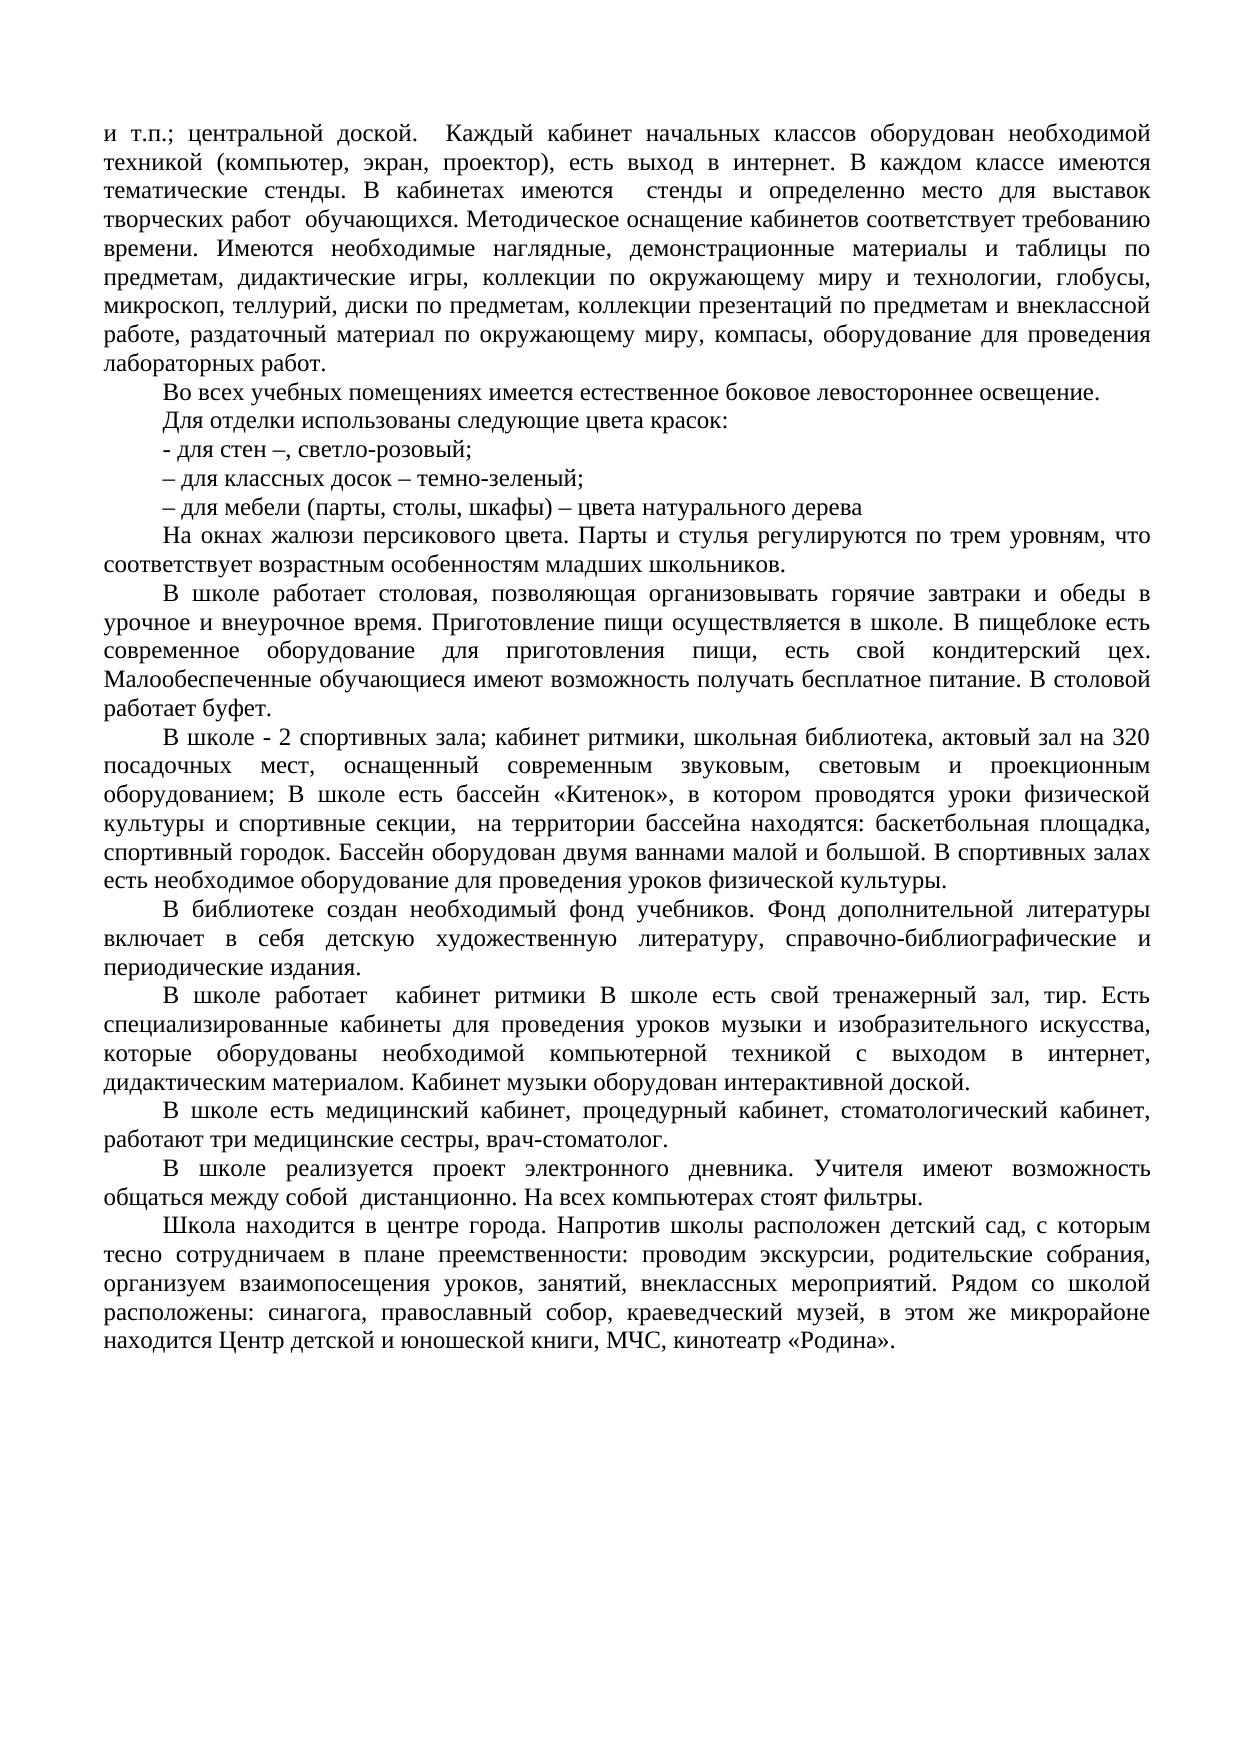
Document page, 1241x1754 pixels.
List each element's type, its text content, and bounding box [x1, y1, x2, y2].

text В школе работает столовая, позволяющая организовывать горячие завтраки и обеды в урочное и внеурочное время. Приготовление пищи осуществляется в школе. В пищеблоке есть современное оборудование для приготовления пищи, есть свой кондитерский цех. Малообеспеченные обучающиеся имеют возможность получать бесплатное питание. В столовой работает буфет. [103, 578, 1152, 722]
text – для классных досок – темно-зеленый; [103, 463, 1152, 492]
text В школе есть медицинский кабинет, процедурный кабинет, стоматологический кабинет, работают три медицинские сестры, врач-стоматолог. [103, 1096, 1152, 1153]
text На окнах жалюзи персикового цвета. Парты и стулья регулируются по трем уровням, что соответствует возрастным особенностям младших школьников. [103, 521, 1152, 578]
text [103, 118, 1152, 377]
text Школа находится в центре города. Напротив школы расположен детский сад, с которым тесно сотрудничаем в плане преемственности: проводим экскурсии, родительские собрания, организуем взаимопосещения уроков, занятий, внеклассных мероприятий. Рядом со школой расположены: синагога, православный собор, краеведческий музей, в этом же микрорайоне находится Центр детской и юношеской книги, МЧС, кинотеатр «Родина». [103, 1211, 1152, 1354]
text В библиотеке создан необходимый фонд учебников. Фонд дополнительной литературы включает в себя детскую художественную литературу, справочно-библиографические и периодические издания. [103, 894, 1152, 981]
text – для мебели (парты, столы, шкафы) – цвета натурального дерева [103, 492, 1152, 521]
text Для отделки использованы следующие цвета красок: [103, 406, 1152, 434]
text Во всех учебных помещениях имеется естественное боковое левостороннее освещение. [103, 377, 1152, 406]
text В школе работает кабинет ритмики В школе есть свой тренажерный зал, тир. Есть специализированные кабинеты для проведения уроков музыки и изобразительного искусства, которые оборудованы необходимой компьютерной техникой с выходом в интернет, дидактическим материалом. Кабинет музыки оборудован интерактивной доской. [103, 981, 1152, 1096]
text В школе реализуется проект электронного дневника. Учителя имеют возможность общаться между собой дистанционно. На всех компьютерах стоят фильтры. [103, 1153, 1152, 1211]
text В школе - 2 спортивных зала; кабинет ритмики, школьная библиотека, актовый зал на 320 посадочных мест, оснащенный современным звуковым, световым и проекционным оборудованием; В школе есть бассейн «Китенок», в котором проводятся уроки физической культуры и спортивные секции, на территории бассейна находятся: баскетбольная площадка, спортивный городок. Бассейн оборудован двумя ваннами малой и большой. В спортивных залах есть необходимое оборудование для проведения уроков физической культуры. [103, 722, 1152, 894]
text - для стен –, светло-розовый; [103, 434, 1152, 463]
